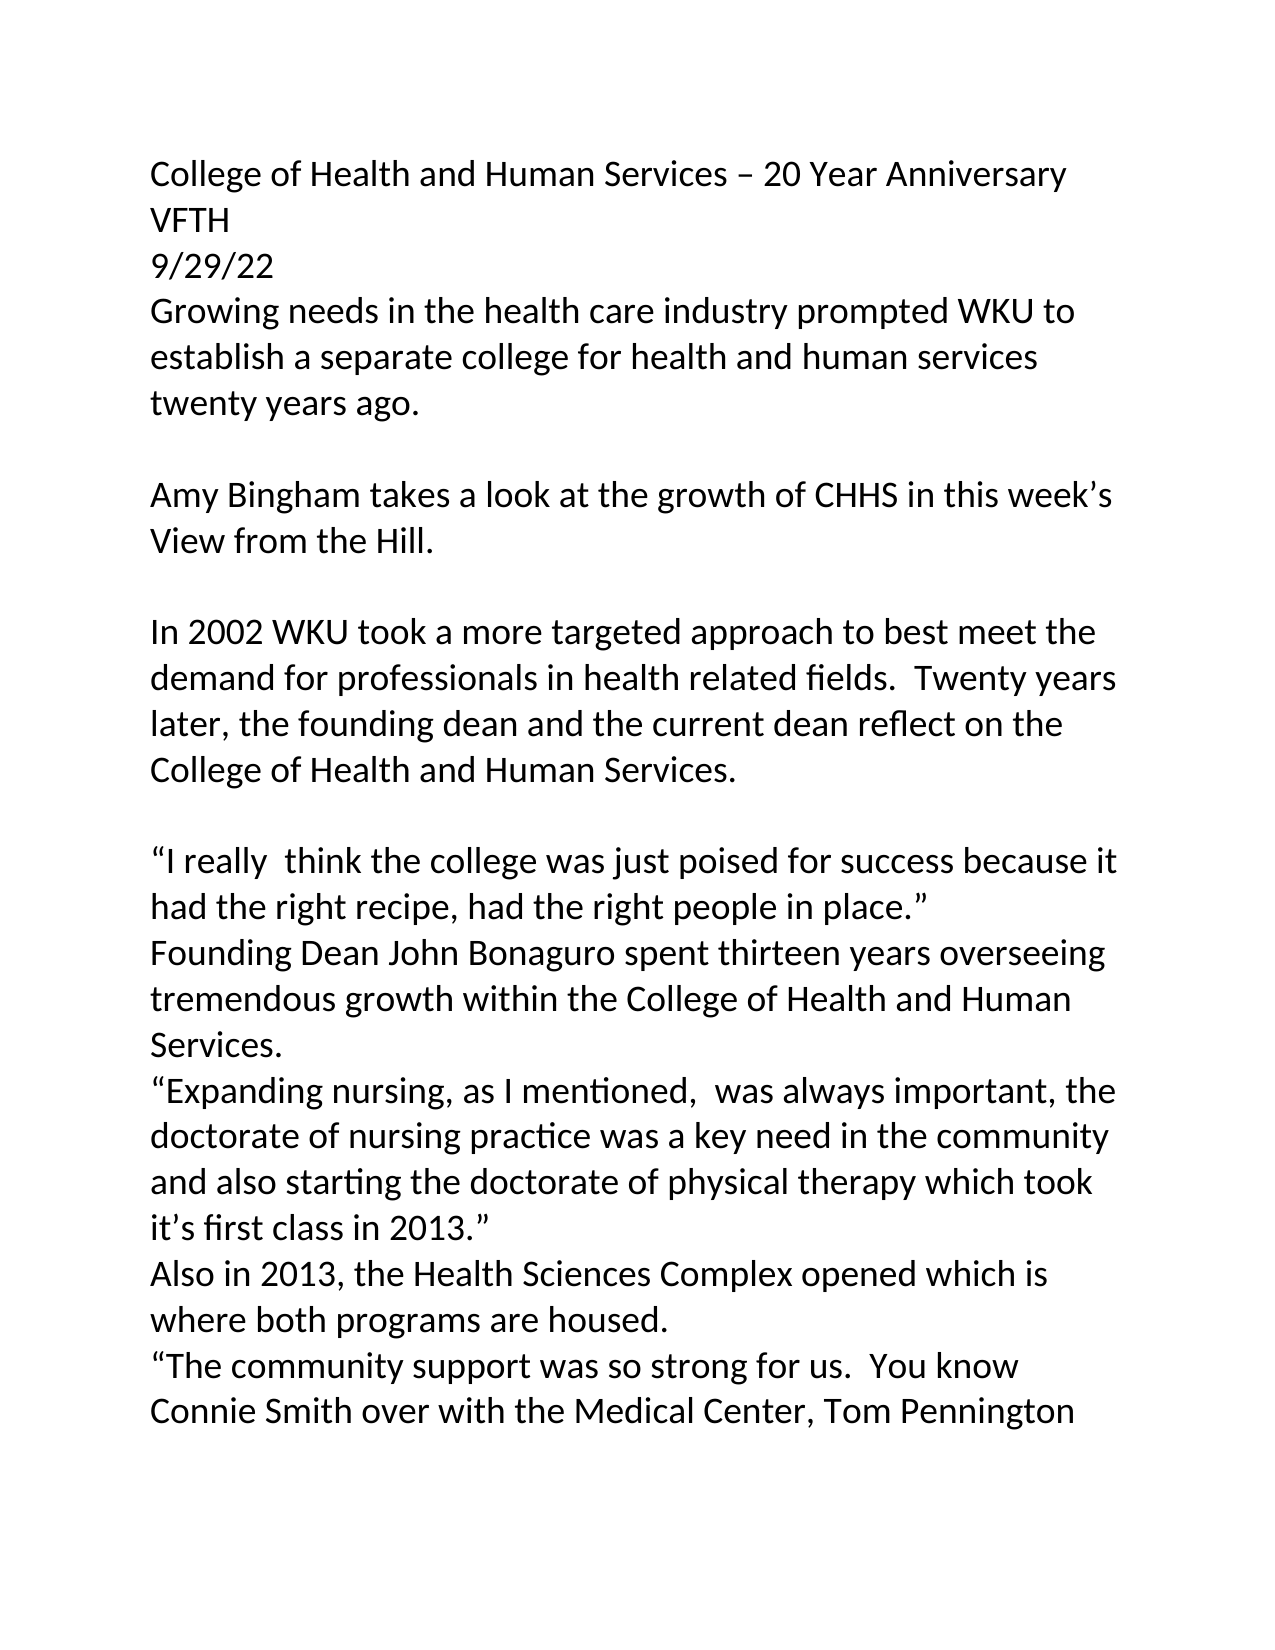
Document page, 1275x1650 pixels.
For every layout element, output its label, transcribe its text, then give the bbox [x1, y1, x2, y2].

text College of Health and Human Services – 20 Year Anniversary [150, 150, 1125, 196]
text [150, 1342, 1125, 1433]
text Growing needs in the health care industry prompted WKU to establish a separate college for health and human services twenty years ago. [150, 287, 1125, 425]
text “I really think the college was just poised for success because it had the right recipe, had the right people in place.” [150, 837, 1125, 929]
text In 2002 WKU took a more targeted approach to best meet the demand for professionals in health related fields. Twenty years later, the founding dean and the current dean reflect on the College of Health and Human Services. [150, 608, 1125, 792]
text Amy Bingham takes a look at the growth of CHHS in this week’s View from the Hill. [150, 471, 1125, 562]
text VFTH [150, 196, 1125, 242]
text 9/29/22 [150, 242, 1125, 287]
text “Expanding nursing, as I mentioned, was always important, the doctorate of nursing practice was a key need in the community and also starting the doctorate of physical therapy which took it’s first class in 2013.” [150, 1067, 1125, 1250]
text Also in 2013, the Health Sciences Complex opened which is where both programs are housed. [150, 1250, 1125, 1342]
text Founding Dean John Bonaguro spent thirteen years overseeing tremendous growth within the College of Health and Human Services. [150, 929, 1125, 1067]
